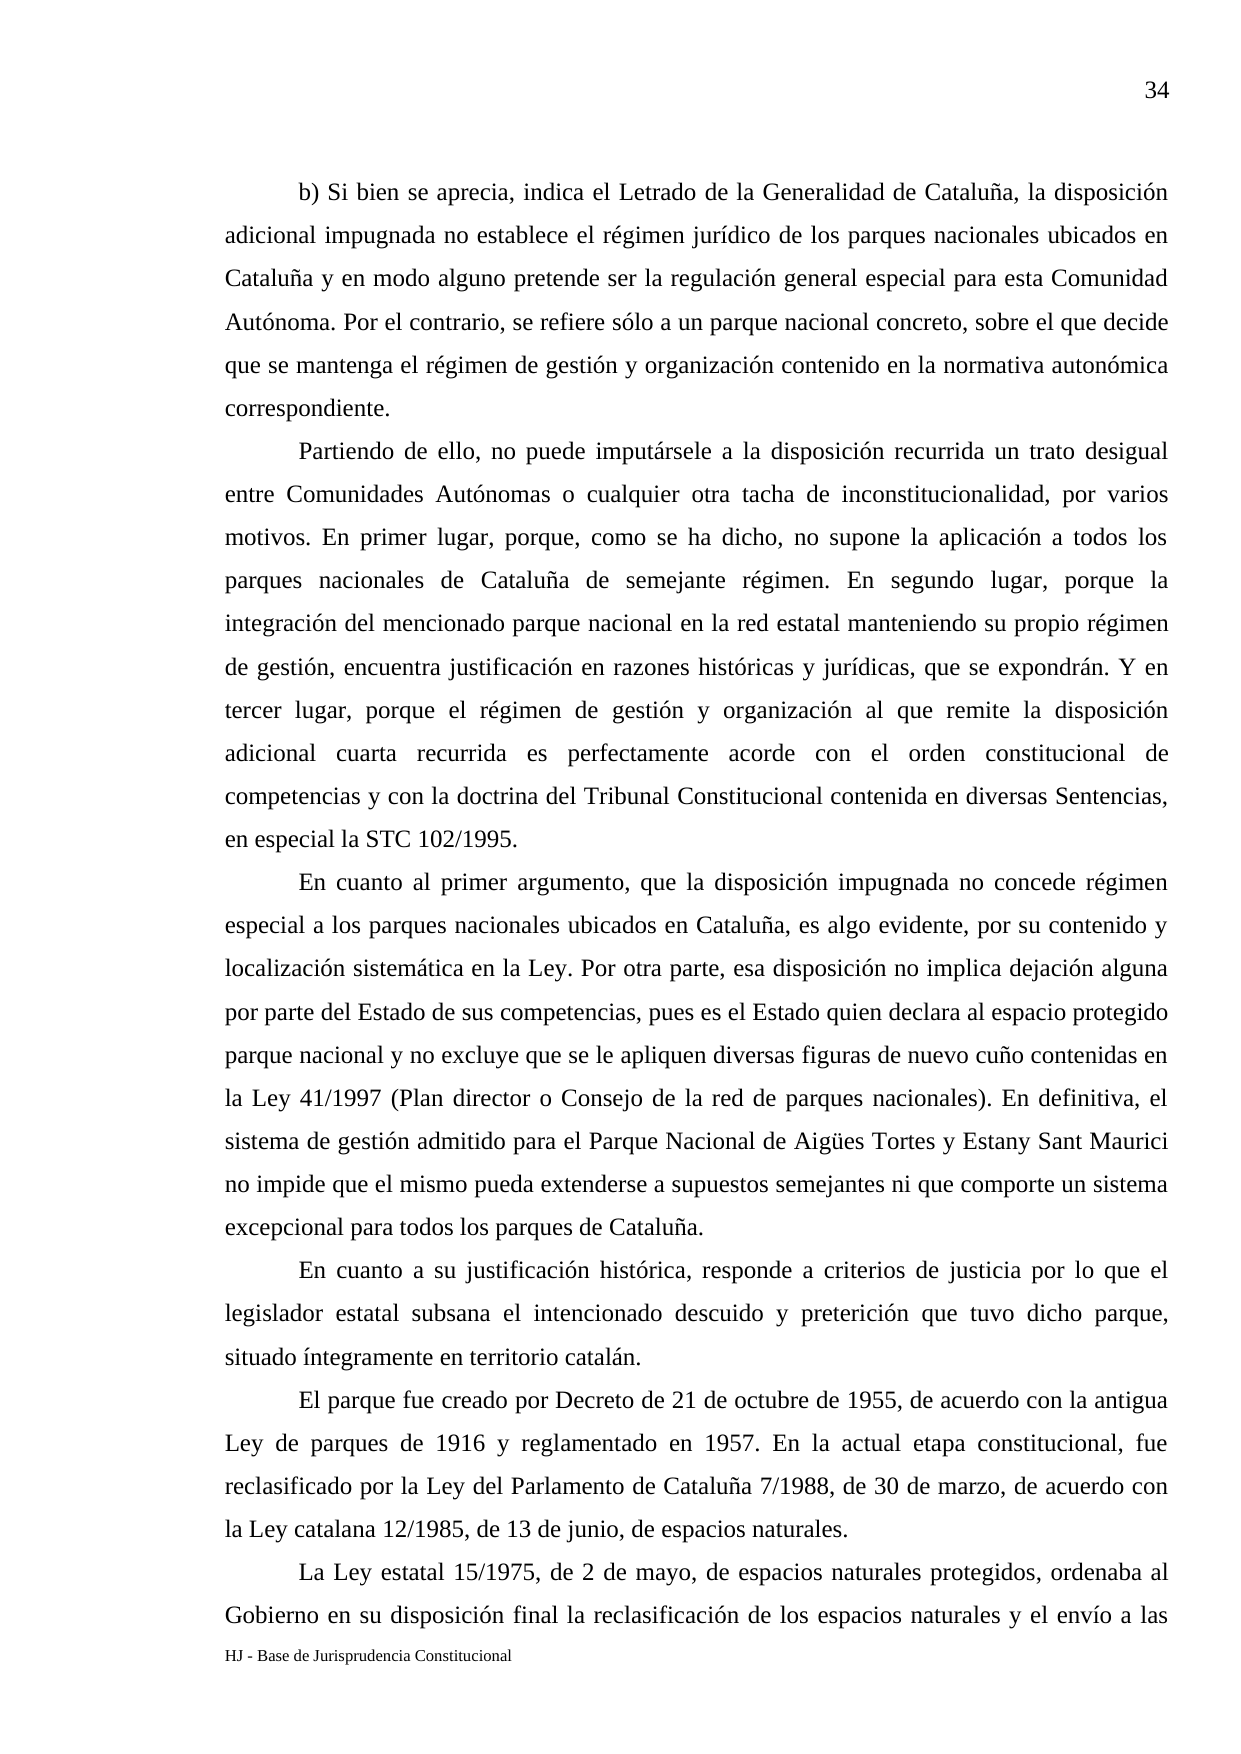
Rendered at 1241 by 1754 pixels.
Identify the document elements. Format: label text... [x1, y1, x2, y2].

text b) Si bien se aprecia, indica el Letrado de la Generalidad de Cataluña, la disposición adicional impugnada no establece el régimen jurídico de los parques nacionales ubicados en Cataluña y en modo alguno pretende ser la regulación general especial para esta Comunidad Autónoma. Por el contrario, se refiere sólo a un parque nacional concreto, sobre el que decide que se mantenga el régimen de gestión y organización contenido en la normativa autonómica correspondiente. [224, 177, 1169, 422]
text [224, 1557, 1169, 1629]
text En cuanto a su justificación histórica, responde a criterios de justicia por lo que el legislador estatal subsana el intencionado descuido y preterición que tuvo dicho parque, situado íntegramente en territorio catalán. [224, 1255, 1169, 1370]
text El parque fue creado por Decreto de 21 de octubre de 1955, de acuerdo con la antigua Ley de parques de 1916 y reglamentado en 1957. En la actual etapa constitucional, fue reclasificado por la Ley del Parlamento de Cataluña 7/1988, de 30 de marzo, de acuerdo con la Ley catalana 12/1985, de 13 de junio, de espacios naturales. [224, 1385, 1169, 1543]
text Partiendo de ello, no puede imputársele a la disposición recurrida un trato desigual entre Comunidades Autónomas o cualquier otra tacha de inconstitucionalidad, por varios motivos. En primer lugar, porque, como se ha dicho, no supone la aplicación a todos los parques nacionales de Cataluña de semejante régimen. En segundo lugar, porque la integración del mencionado parque nacional en la red estatal manteniendo su propio régimen de gestión, encuentra justificación en razones históricas y jurídicas, que se expondrán. Y en tercer lugar, porque el régimen de gestión y organización al que remite la disposición adicional cuarta recurrida es perfectamente acorde con el orden constitucional de competencias y con la doctrina del Tribunal Constitucional contenida en diversas Sentencias, en especial la STC 102/1995. [224, 436, 1169, 853]
text En cuanto al primer argumento, que la disposición impugnada no concede régimen especial a los parques nacionales ubicados en Cataluña, es algo evidente, por su contenido y localización sistemática en la Ley. Por otra parte, esa disposición no implica dejación alguna por parte del Estado de sus competencias, pues es el Estado quien declara al espacio protegido parque nacional y no excluye que se le apliquen diversas figuras de nuevo cuño contenidas en la Ley 41/1997 (Plan director o Consejo de la red de parques nacionales). En definitiva, el sistema de gestión admitido para el Parque Nacional de Aigües Tortes y Estany Sant Maurici no impide que el mismo pueda extenderse a supuestos semejantes ni que comporte un sistema excepcional para todos los parques de Cataluña. [224, 867, 1169, 1241]
